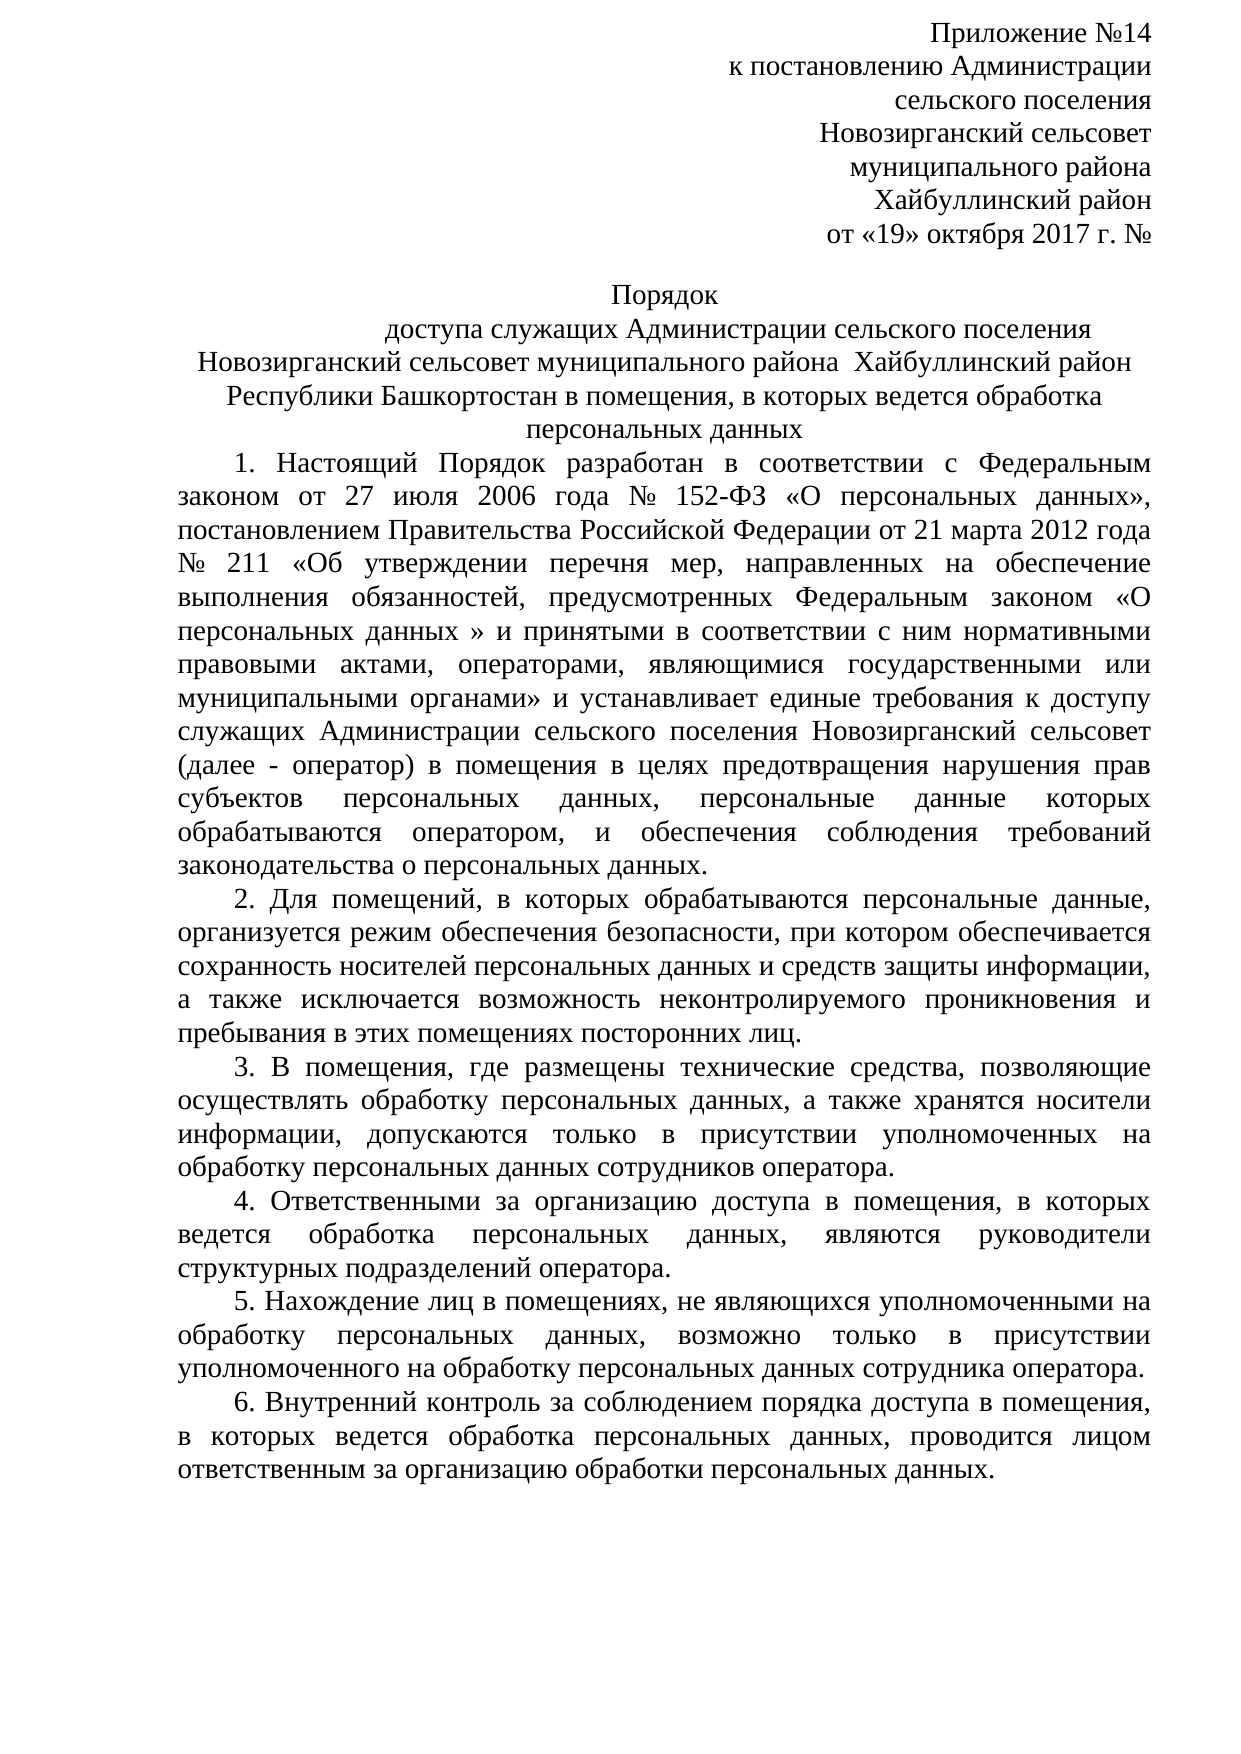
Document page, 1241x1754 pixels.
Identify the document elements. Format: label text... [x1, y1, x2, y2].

text 3. В помещения, где размещены технические средства, позволяющие осуществлять обработку персональных данных, а также хранятся носители информации, допускаются только в присутствии уполномоченных на обработку персональных данных сотрудников оператора. [177, 1049, 1152, 1183]
text 6. Внутренний контроль за соблюдением порядка доступа в помещения, в которых ведется обработка персональных данных, проводится лицом ответственным за организацию обработки персональных данных. [177, 1384, 1152, 1485]
text сельского поселения [177, 82, 1152, 115]
text к постановлению Администрации [177, 48, 1152, 82]
text Хайбуллинский район [177, 182, 1152, 216]
text Новозирганский сельсовет [177, 115, 1152, 149]
text 5. Нахождение лиц в помещениях, не являющихся уполномоченными на обработку персональных данных, возможно только в присутствии уполномоченного на обработку персональных данных сотрудника оператора. [177, 1283, 1152, 1384]
text доступа служащих Администрации сельского поселения Новозирганский сельсовет муниципального района Хайбуллинский район Республики Башкортостан в помещения, в которых ведется обработка персональных данных [177, 311, 1152, 445]
text 2. Для помещений, в которых обрабатываются персональные данные, организуется режим обеспечения безопасности, при котором обеспечивается сохранность носителей персональных данных и средств защиты информации, а также исключается возможность неконтролируемого проникновения и пребывания в этих помещениях посторонних лиц. [177, 881, 1152, 1049]
text 1. Настоящий Порядок разработан в соответствии с Федеральным законом от 27 июля 2006 года № 152-ФЗ «О персональных данных», постановлением Правительства Российской Федерации от 21 марта 2012 года № 211 «Об утверждении перечня мер, направленных на обеспечение выполнения обязанностей, предусмотренных Федеральным законом «О персональных данных » и принятыми в соответствии с ним нормативными правовыми актами, операторами, являющимися государственными или муниципальными органами» и устанавливает единые требования к доступу служащих Администрации сельского поселения Новозирганский сельсовет (далее - оператор) в помещения в целях предотвращения нарушения прав субъектов персональных данных, персональные данные которых обрабатываются оператором, и обеспечения соблюдения требований законодательства о персональных данных. [177, 445, 1152, 881]
text от «19» октября 2017 г. № [177, 216, 1152, 249]
text Приложение №14 [177, 15, 1152, 48]
text муниципального района [177, 149, 1152, 182]
text 4. Ответственными за организацию доступа в помещения, в которых ведется обработка персональных данных, являются руководители структурных подразделений оператора. [177, 1183, 1152, 1283]
text Порядок [177, 277, 1152, 311]
